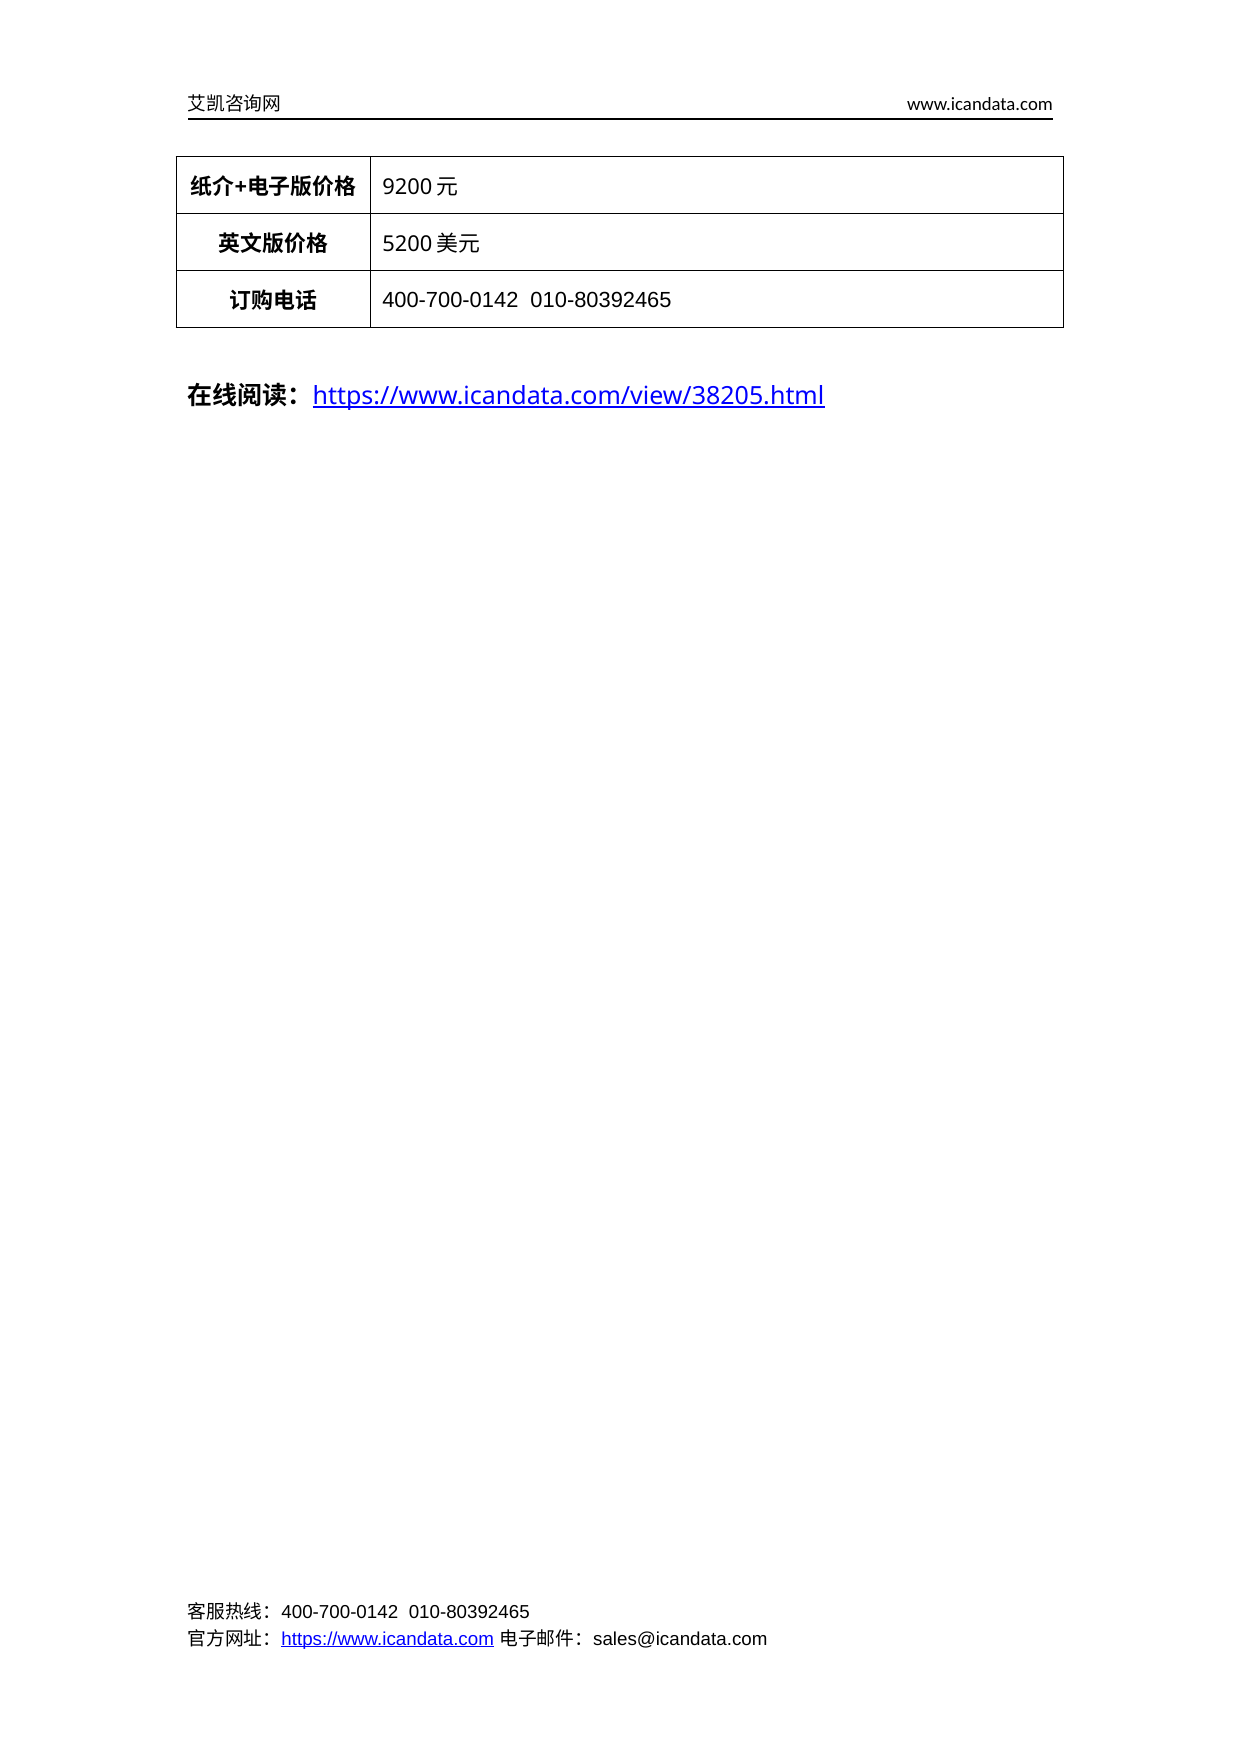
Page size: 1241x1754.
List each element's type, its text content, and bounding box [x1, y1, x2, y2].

table_cell 纸介+电子版价格 [177, 157, 370, 213]
table_cell 5200美元 [371, 214, 1063, 270]
table_cell 400-700-0142 010-80392465 [371, 271, 1063, 327]
table_cell 英文版价格 [177, 214, 370, 270]
table_cell 订购电话 [177, 271, 370, 327]
table_cell 9200元 [371, 157, 1063, 213]
text 在线阅读：https://www.icandata.com/view/38205.html [187, 361, 1053, 426]
